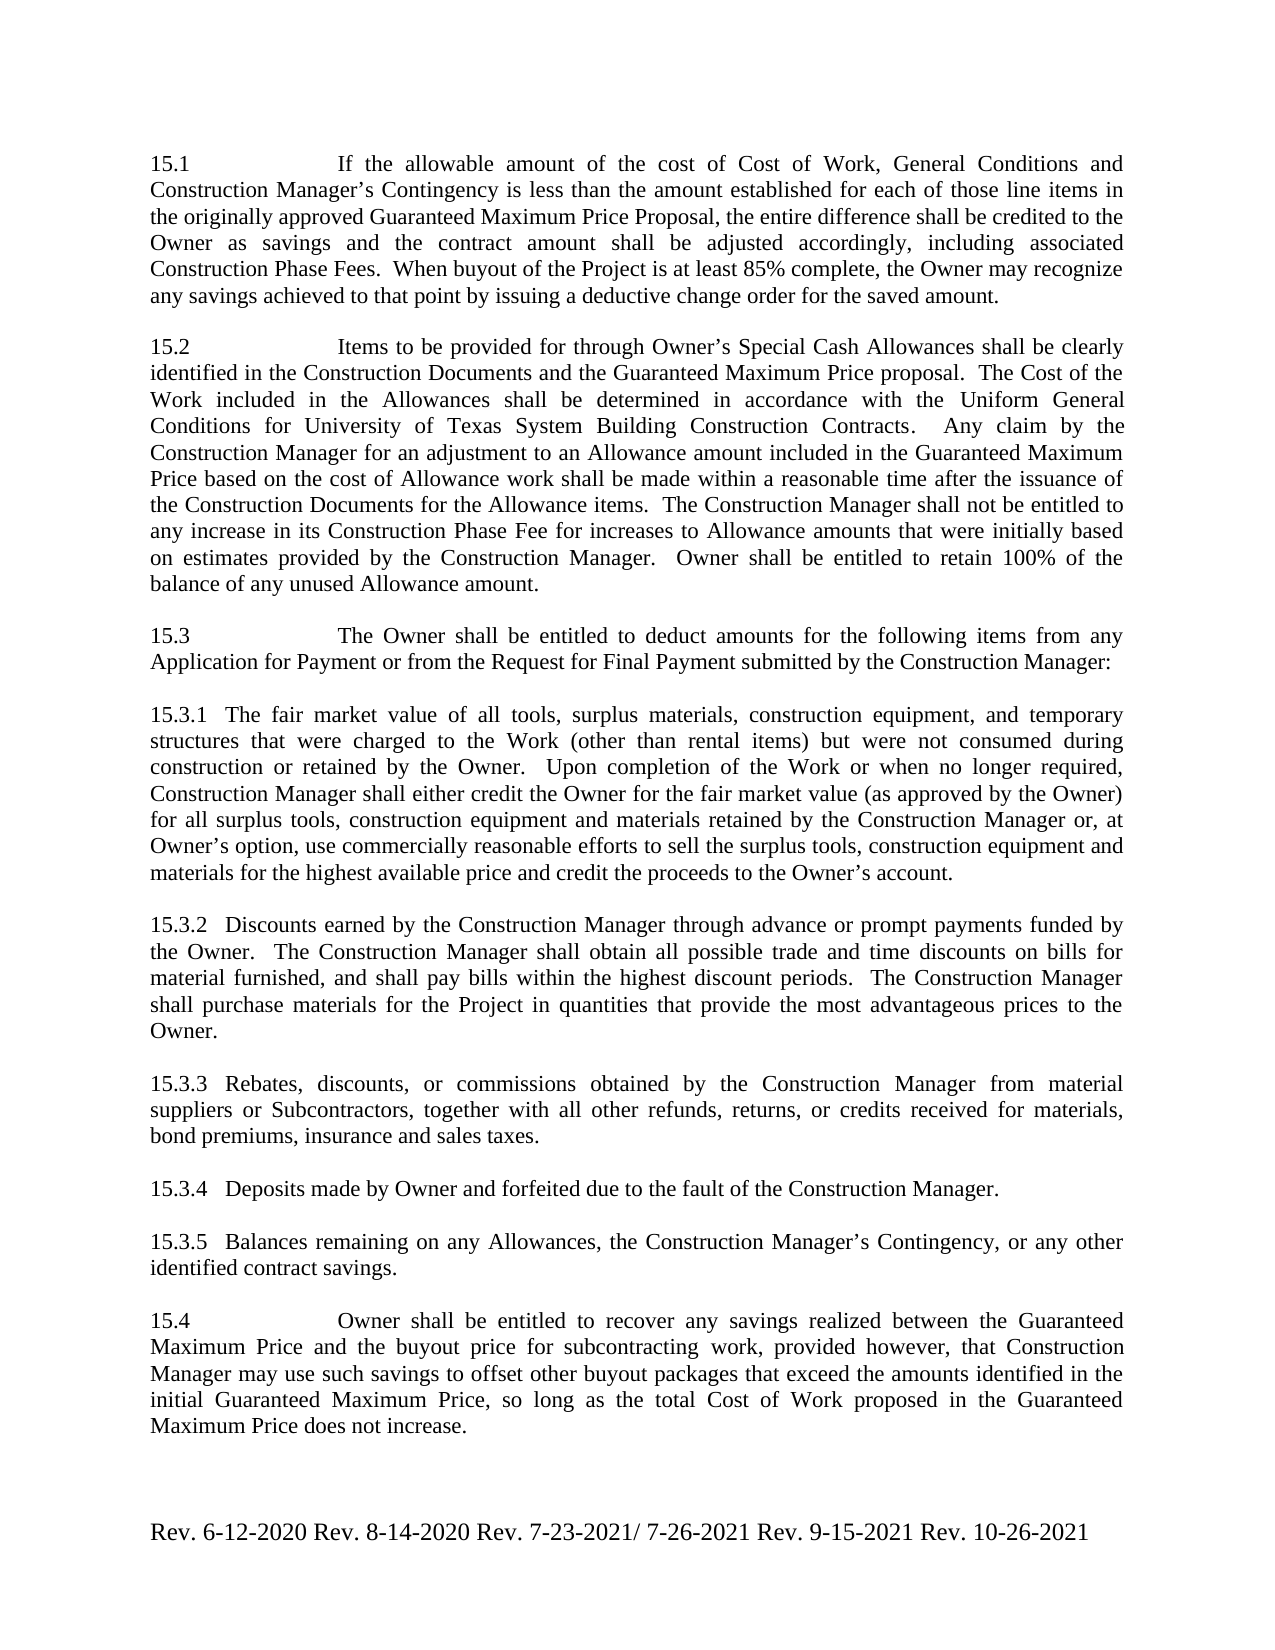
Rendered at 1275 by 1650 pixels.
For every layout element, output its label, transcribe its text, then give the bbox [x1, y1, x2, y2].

list If the allowable amount of the cost of Cost of Work, General Conditions and Construction Manager’s Contingency is less than the amount established for each of those line items in the originally approved Guaranteed Maximum Price Proposal, the entire difference shall be credited to the Owner as savings and the contract amount shall be adjusted accordingly, including associated Construction Phase Fees. When buyout of the Project is at least 85% complete, the Owner may recognize any savings achieved to that point by issuing a deductive change order for the saved amount. [150, 150, 1125, 308]
list Owner shall be entitled to recover any savings realized between the Guaranteed Maximum Price and the buyout price for subcontracting work, provided however, that Construction Manager may use such savings to offset other buyout packages that exceed the amounts identified in the initial Guaranteed Maximum Price, so long as the total Cost of Work proposed in the Guaranteed Maximum Price does not increase. [150, 1307, 1125, 1439]
list Items to be provided for through Owner’s Special Cash Allowances shall be clearly identified in the Construction Documents and the Guaranteed Maximum Price proposal. The Cost of the Work included in the Allowances shall be determined in accordance with the Uniform General Conditions for University of Texas System Building Construction Contracts. Any claim by the Construction Manager for an adjustment to an Allowance amount included in the Guaranteed Maximum Price based on the cost of Allowance work shall be made within a reasonable time after the issuance of the Construction Documents for the Allowance items. The Construction Manager shall not be entitled to any increase in its Construction Phase Fee for increases to Allowance amounts that were initially based on estimates provided by the Construction Manager. Owner shall be entitled to retain 100% of the balance of any unused Allowance amount. [150, 333, 1125, 597]
list The Owner shall be entitled to deduct amounts for the following items from any Application for Payment or from the Request for Final Payment submitted by the Construction Manager: [150, 622, 1125, 674]
list Deposits made by Owner and forfeited due to the fault of the Construction Manager. [150, 1175, 1125, 1201]
list The fair market value of all tools, surplus materials, construction equipment, and temporary structures that were charged to the Work (other than rental items) but were not consumed during construction or retained by the Owner. Upon completion of the Work or when no longer required, Construction Manager shall either credit the Owner for the fair market value (as approved by the Owner) for all surplus tools, construction equipment and materials retained by the Construction Manager or, at Owner’s option, use commercially reasonable efforts to sell the surplus tools, construction equipment and materials for the highest available price and credit the proceeds to the Owner’s account. [150, 701, 1125, 885]
list Balances remaining on any Allowances, the Construction Manager’s Contingency, or any other identified contract savings. [150, 1228, 1125, 1281]
list Discounts earned by the Construction Manager through advance or prompt payments funded by the Owner. The Construction Manager shall obtain all possible trade and time discounts on bills for material furnished, and shall pay bills within the highest discount periods. The Construction Manager shall purchase materials for the Project in quantities that provide the most advantageous prices to the Owner. [150, 912, 1125, 1043]
list Rebates, discounts, or commissions obtained by the Construction Manager from material suppliers or Subcontractors, together with all other refunds, returns, or credits received for materials, bond premiums, insurance and sales taxes. [150, 1070, 1125, 1149]
